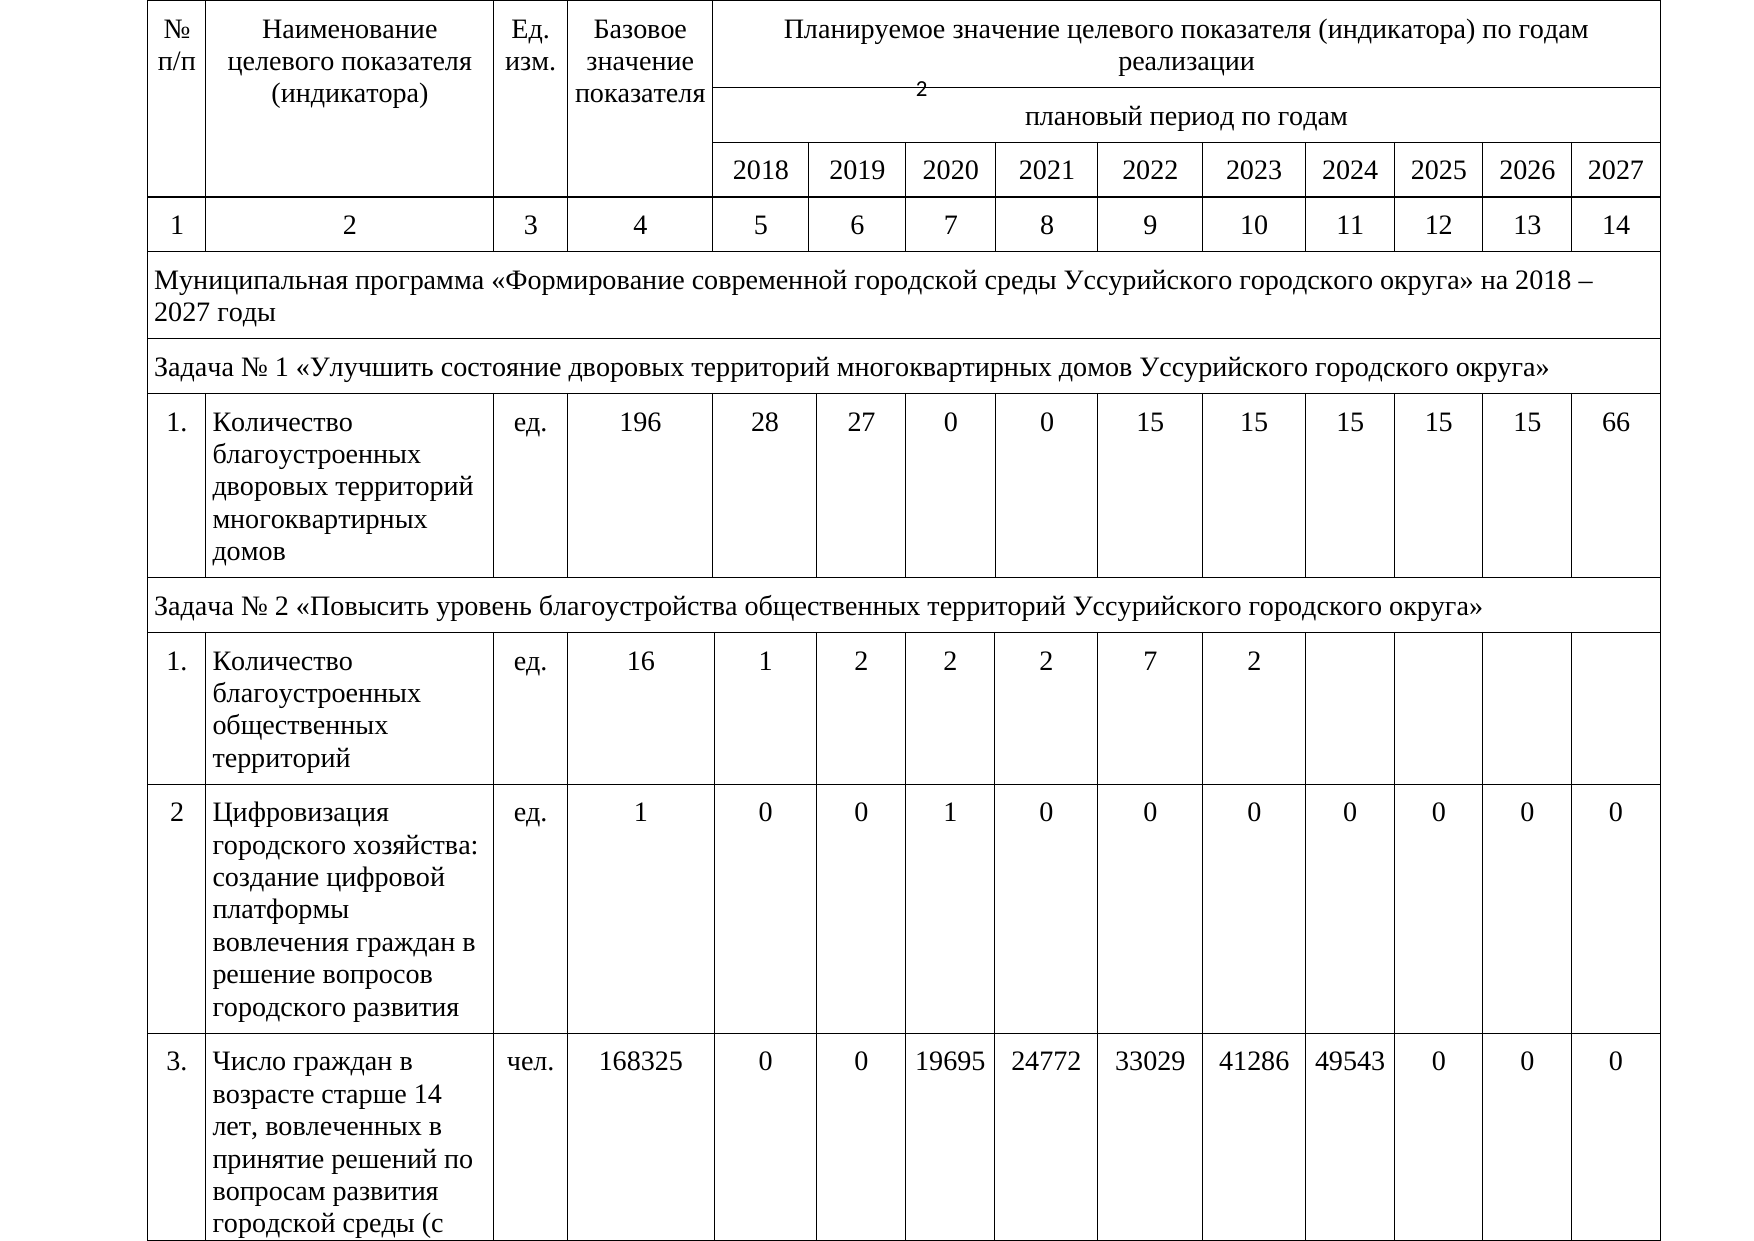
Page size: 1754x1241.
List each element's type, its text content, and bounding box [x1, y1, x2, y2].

table_cell чел. [494, 1034, 567, 1240]
table_cell 0 [1483, 1034, 1571, 1240]
table_cell 1. [148, 394, 205, 577]
table_cell Число граждан в возрасте старше 14 лет, вовлеченных в принятие решений по вопросам развития городской среды (с использованием цифровых технологий) [206, 1034, 493, 1240]
table_header № п/п [148, 1, 205, 196]
table_cell 15 [1098, 394, 1202, 577]
table_cell 8 [996, 198, 1097, 251]
table_cell 15 [1203, 394, 1305, 577]
table_cell 6 [809, 198, 905, 251]
table_cell 2019 [809, 143, 905, 196]
table_cell 196 [568, 394, 712, 577]
table_cell 19695 [906, 1034, 994, 1240]
table_cell 2 [1203, 633, 1305, 784]
table_cell 0 [1395, 785, 1482, 1033]
table_cell 4 [568, 198, 712, 251]
table_cell 0 [1483, 785, 1571, 1033]
table_cell 9 [1098, 198, 1202, 251]
table_cell 2021 [996, 143, 1097, 196]
table_cell 15 [1395, 394, 1482, 577]
table_cell Задача № 2 «Повысить уровень благоустройства общественных территорий Уссурийского городского округа» [148, 578, 1660, 632]
table_cell 0 [817, 1034, 905, 1240]
table_cell 2018 [713, 143, 808, 196]
table_cell 0 [715, 785, 816, 1033]
table_cell 12 [1395, 198, 1482, 251]
table_cell Количество благоустроенных общественных территорий [206, 633, 493, 784]
table_cell ед. [494, 633, 567, 784]
table_cell 13 [1483, 198, 1571, 251]
table_cell 3 [494, 198, 567, 251]
table_cell 2023 [1203, 143, 1305, 196]
table_header Планируемое значение целевого показателя (индикатора) по годам реализации [713, 1, 1660, 87]
table_cell 0 [906, 394, 995, 577]
table_cell Задача № 1 «Улучшить состояние дворовых территорий многоквартирных домов Уссурийского городского округа» [148, 339, 1660, 393]
table_cell 0 [1098, 785, 1202, 1033]
table_cell 1. [148, 633, 205, 784]
table_cell 0 [1306, 785, 1394, 1033]
table_cell 2 [906, 633, 994, 784]
table_cell [1483, 633, 1571, 784]
table_cell 10 [1203, 198, 1305, 251]
table_cell 0 [996, 394, 1097, 577]
table_header Наименование целевого показателя (индикатора) [206, 1, 493, 196]
table_cell 49543 [1306, 1034, 1394, 1240]
table_cell ед. [494, 394, 567, 577]
table_cell 28 [713, 394, 816, 577]
table_cell 15 [1306, 394, 1394, 577]
table_cell 2 [995, 633, 1097, 784]
table_cell 15 [1483, 394, 1571, 577]
table_cell 1 [568, 785, 714, 1033]
table_cell 0 [1395, 1034, 1482, 1240]
table_cell [1395, 633, 1482, 784]
table_cell 41286 [1203, 1034, 1305, 1240]
table_header Ед. изм. [494, 1, 567, 196]
table_cell 0 [1572, 1034, 1660, 1240]
table_cell Муниципальная программа «Формирование современной городской среды Уссурийского городского округа» на 2018 – 2027 годы [148, 252, 1660, 338]
table_cell 11 [1306, 198, 1394, 251]
table_cell 2026 [1483, 143, 1571, 196]
table_cell 27 [817, 394, 905, 577]
table_cell 2020 [906, 143, 995, 196]
table_cell 2025 [1395, 143, 1482, 196]
table_cell 2022 [1098, 143, 1202, 196]
table_cell [1306, 633, 1394, 784]
table_cell плановый период по годам [713, 88, 1660, 142]
table_cell 2 [817, 633, 905, 784]
table_cell 33029 [1098, 1034, 1202, 1240]
table_cell 0 [995, 785, 1097, 1033]
table_cell 2027 [1572, 143, 1660, 196]
table_cell 0 [817, 785, 905, 1033]
table_cell 24772 [995, 1034, 1097, 1240]
table_cell 0 [1203, 785, 1305, 1033]
table_cell Цифровизация городского хозяйства: создание цифровой платформы вовлечения граждан в решение вопросов городского развития [206, 785, 493, 1033]
table_cell 1 [715, 633, 816, 784]
table_cell 0 [715, 1034, 816, 1240]
table_cell 2 [148, 785, 205, 1033]
table_cell 66 [1572, 394, 1660, 577]
table_cell 14 [1572, 198, 1660, 251]
table_cell 5 [713, 198, 808, 251]
table_cell 3. [148, 1034, 205, 1240]
table_cell 168325 [568, 1034, 714, 1240]
table_cell Количество благоустроенных дворовых территорий многоквартирных домов [206, 394, 493, 577]
table_header Базовое значение показателя [568, 1, 712, 196]
table_cell 7 [1098, 633, 1202, 784]
table_cell 7 [906, 198, 995, 251]
table_cell ед. [494, 785, 567, 1033]
table_cell 2 [206, 198, 493, 251]
table_cell 0 [1572, 785, 1660, 1033]
table_cell 1 [906, 785, 994, 1033]
table_cell 16 [568, 633, 714, 784]
table_cell 1 [148, 198, 205, 251]
table_cell 2024 [1306, 143, 1394, 196]
table_cell [1572, 633, 1660, 784]
